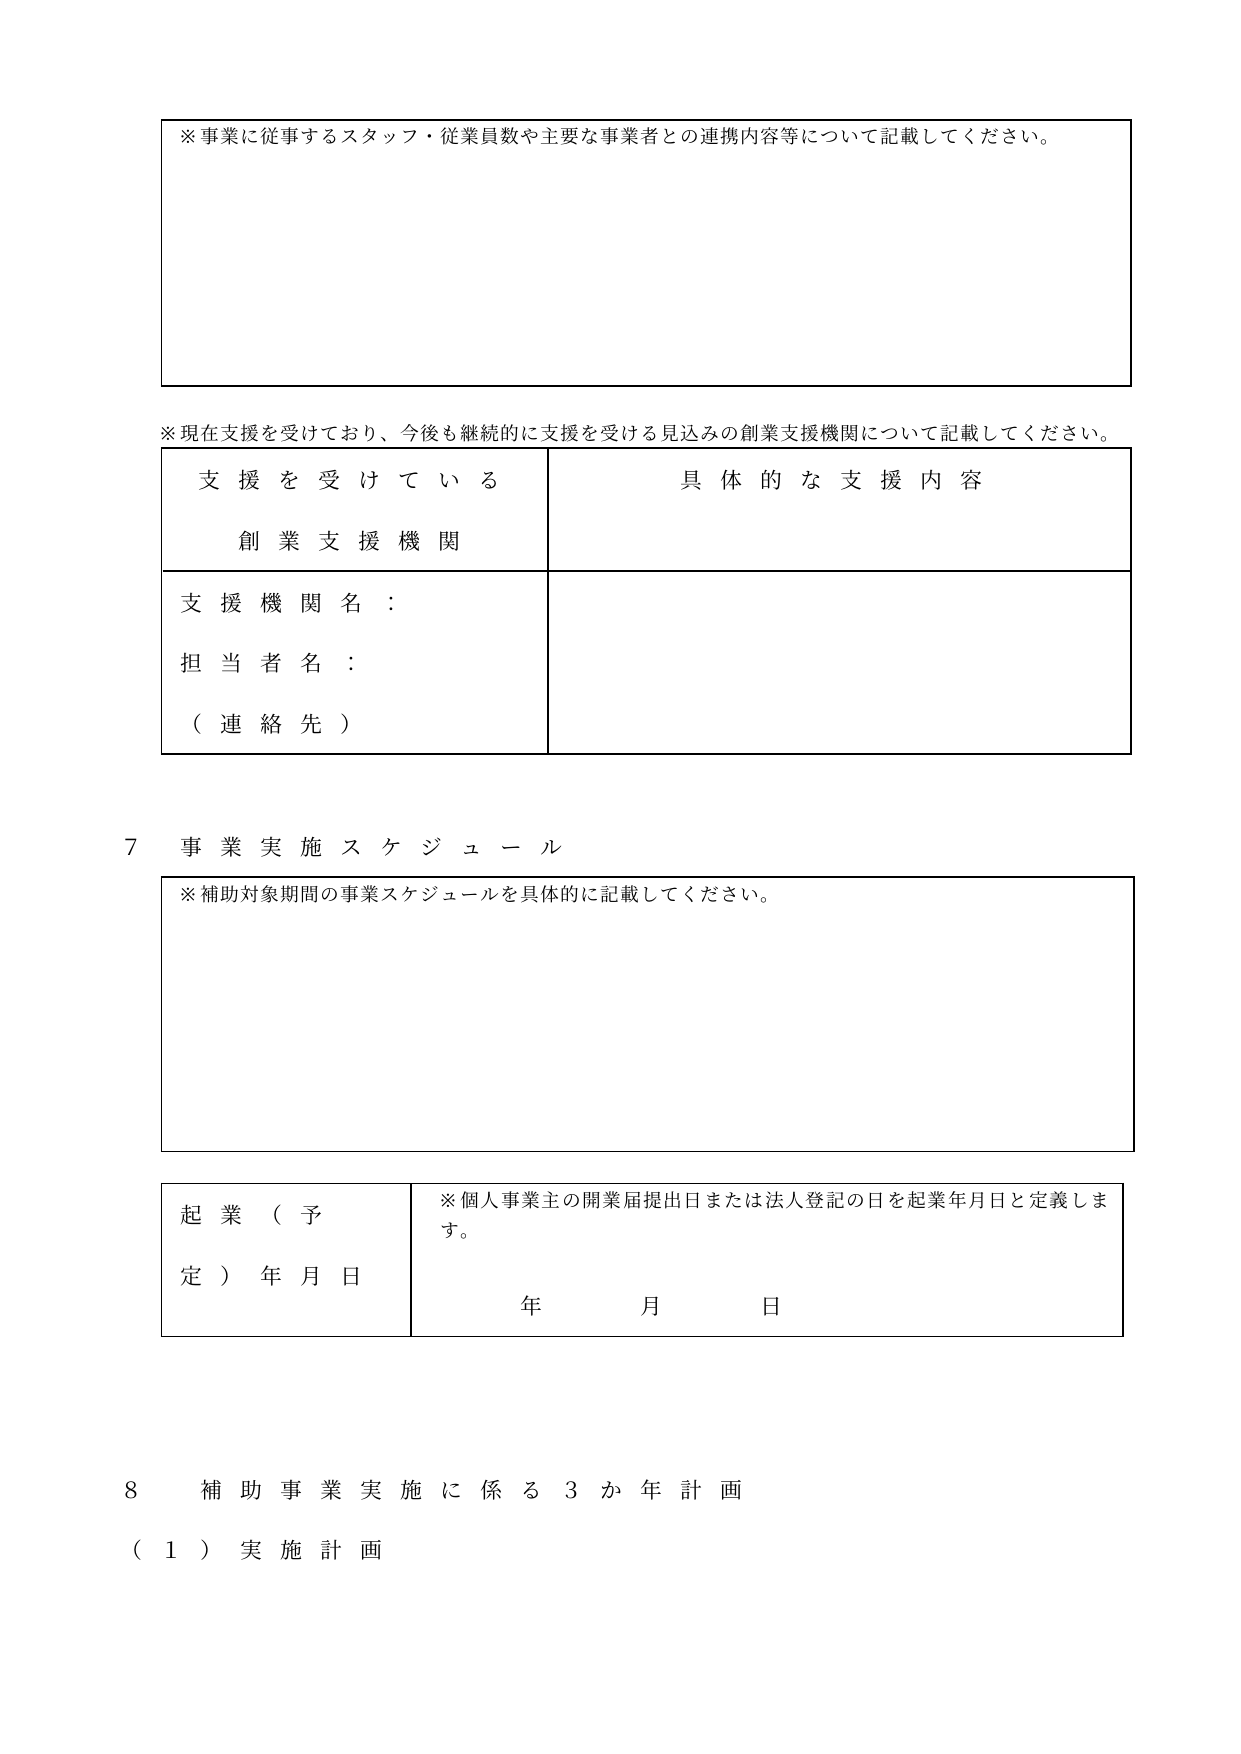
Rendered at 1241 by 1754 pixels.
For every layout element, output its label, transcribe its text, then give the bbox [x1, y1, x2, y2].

table_header 支援を受けている創業支援機関 [162, 449, 547, 570]
table_header 具体的な支援内容 [549, 449, 1130, 570]
text （１）実施計画 [120, 1519, 1120, 1579]
text ８ 補助事業実施に係る３か年計画 [120, 1458, 1120, 1519]
table_cell 支援機関名： 担当者名： （連絡先） [162, 571, 547, 753]
text ※現在支援を受けており、今後も継続的に支援を受ける見込みの創業支援機関について記載してください。 [120, 417, 1120, 447]
table_header ※個人事業主の開業届提出日または法人登記の日を起業年月日と定義します。 年 月 日 [412, 1184, 1122, 1336]
table_header 起業（予定）年月日 [162, 1184, 410, 1336]
table_header ※補助対象期間の事業スケジュールを具体的に記載してください。 [162, 878, 1133, 1151]
table_cell [549, 572, 1130, 753]
table_header ※事業に従事するスタッフ・従業員数や主要な事業者との連携内容等について記載してください。 [162, 121, 1130, 385]
text ７ 事業実施スケジュール [120, 816, 1120, 876]
